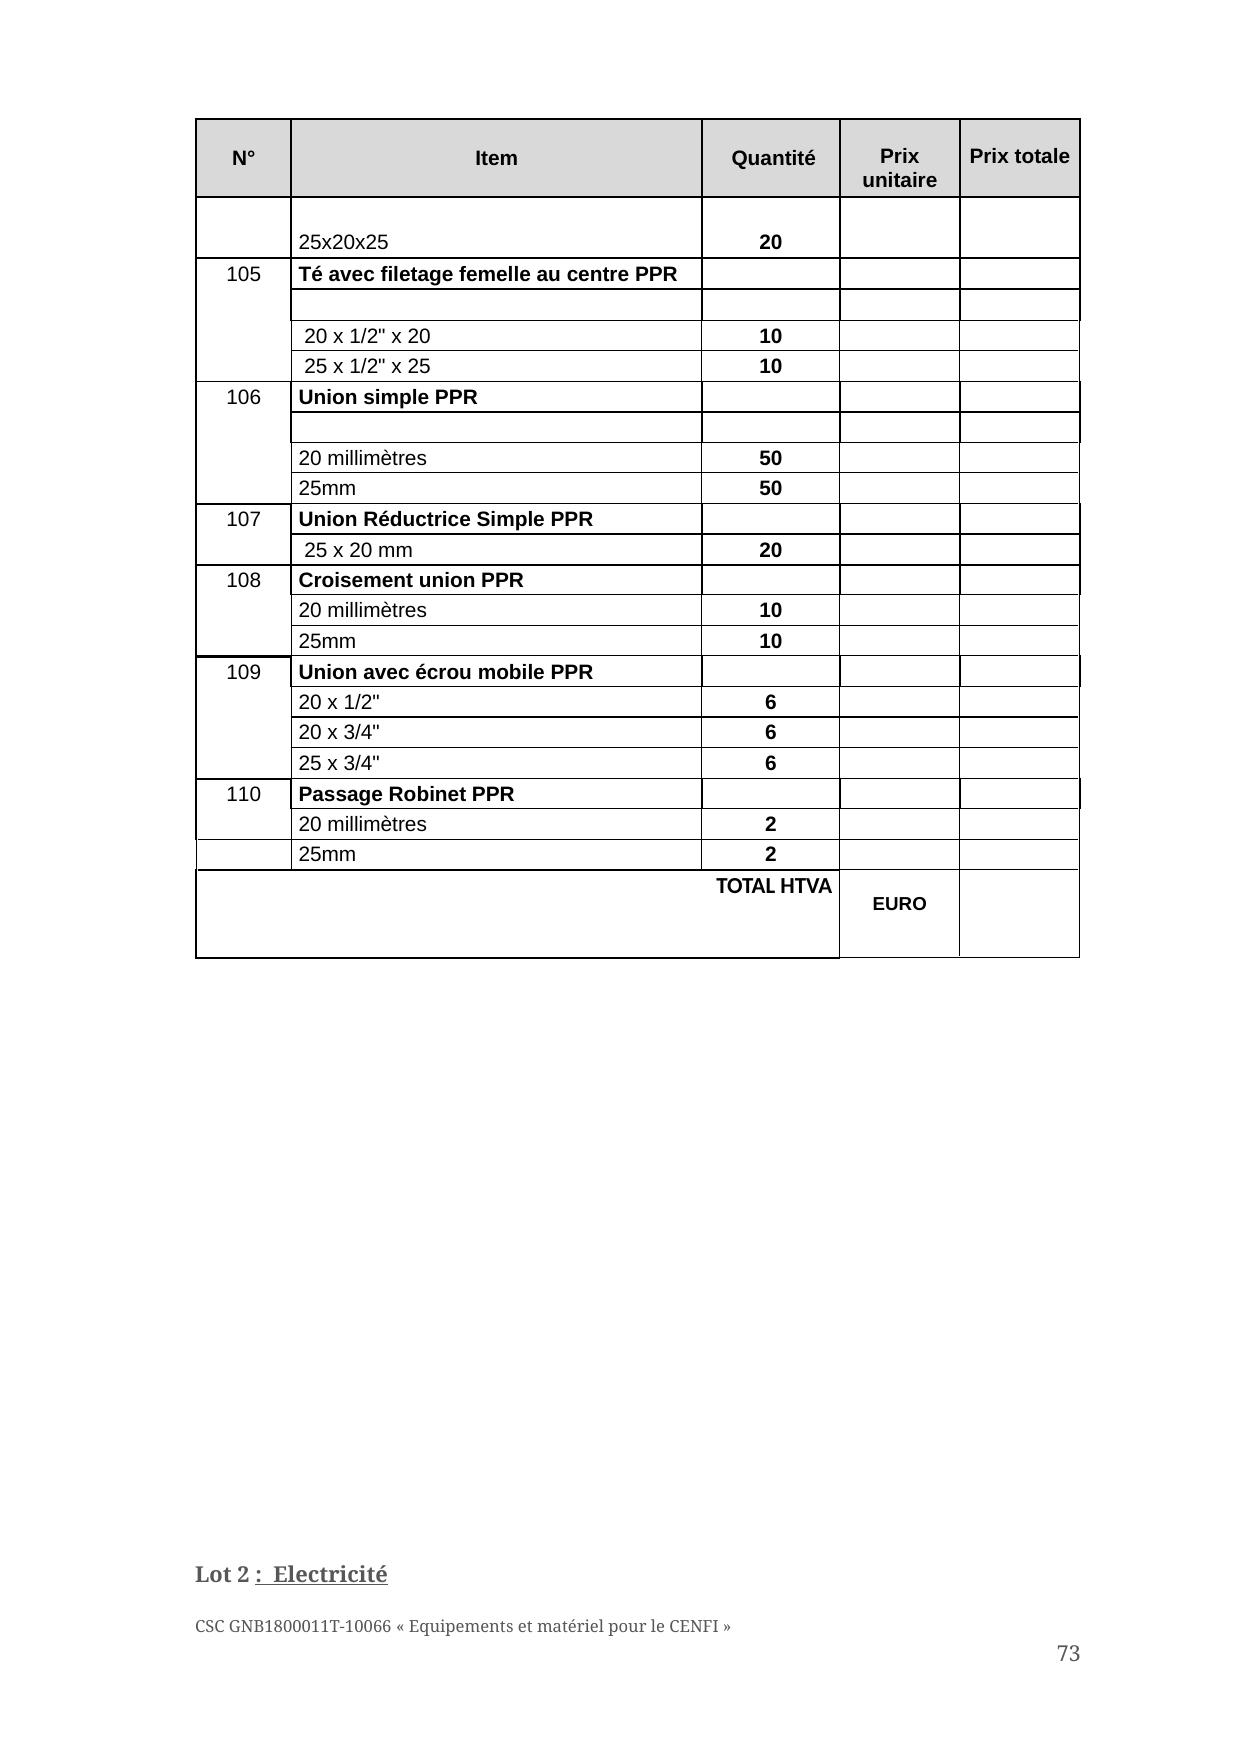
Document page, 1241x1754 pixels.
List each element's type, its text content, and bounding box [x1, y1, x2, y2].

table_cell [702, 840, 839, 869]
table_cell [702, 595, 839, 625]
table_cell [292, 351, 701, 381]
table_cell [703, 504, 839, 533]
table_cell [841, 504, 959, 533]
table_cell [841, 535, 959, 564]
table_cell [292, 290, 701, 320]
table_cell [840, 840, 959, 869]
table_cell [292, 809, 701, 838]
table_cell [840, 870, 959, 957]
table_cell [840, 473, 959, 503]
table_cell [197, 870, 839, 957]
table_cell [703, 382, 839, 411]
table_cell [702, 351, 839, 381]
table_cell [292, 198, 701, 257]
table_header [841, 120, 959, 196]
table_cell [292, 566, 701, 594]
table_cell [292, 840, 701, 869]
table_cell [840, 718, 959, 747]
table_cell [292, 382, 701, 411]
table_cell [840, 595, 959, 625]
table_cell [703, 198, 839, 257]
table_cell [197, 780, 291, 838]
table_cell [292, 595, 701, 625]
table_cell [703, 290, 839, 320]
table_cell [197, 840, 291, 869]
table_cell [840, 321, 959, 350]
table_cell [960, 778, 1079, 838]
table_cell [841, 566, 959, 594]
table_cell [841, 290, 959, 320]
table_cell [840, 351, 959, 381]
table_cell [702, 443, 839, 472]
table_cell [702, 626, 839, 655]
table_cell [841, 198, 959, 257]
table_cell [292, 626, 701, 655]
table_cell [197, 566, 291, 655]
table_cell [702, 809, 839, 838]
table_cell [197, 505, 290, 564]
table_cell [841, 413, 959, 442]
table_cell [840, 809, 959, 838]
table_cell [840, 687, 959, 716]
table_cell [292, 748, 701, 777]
text Lot 2 : Electricité [195, 1558, 1081, 1588]
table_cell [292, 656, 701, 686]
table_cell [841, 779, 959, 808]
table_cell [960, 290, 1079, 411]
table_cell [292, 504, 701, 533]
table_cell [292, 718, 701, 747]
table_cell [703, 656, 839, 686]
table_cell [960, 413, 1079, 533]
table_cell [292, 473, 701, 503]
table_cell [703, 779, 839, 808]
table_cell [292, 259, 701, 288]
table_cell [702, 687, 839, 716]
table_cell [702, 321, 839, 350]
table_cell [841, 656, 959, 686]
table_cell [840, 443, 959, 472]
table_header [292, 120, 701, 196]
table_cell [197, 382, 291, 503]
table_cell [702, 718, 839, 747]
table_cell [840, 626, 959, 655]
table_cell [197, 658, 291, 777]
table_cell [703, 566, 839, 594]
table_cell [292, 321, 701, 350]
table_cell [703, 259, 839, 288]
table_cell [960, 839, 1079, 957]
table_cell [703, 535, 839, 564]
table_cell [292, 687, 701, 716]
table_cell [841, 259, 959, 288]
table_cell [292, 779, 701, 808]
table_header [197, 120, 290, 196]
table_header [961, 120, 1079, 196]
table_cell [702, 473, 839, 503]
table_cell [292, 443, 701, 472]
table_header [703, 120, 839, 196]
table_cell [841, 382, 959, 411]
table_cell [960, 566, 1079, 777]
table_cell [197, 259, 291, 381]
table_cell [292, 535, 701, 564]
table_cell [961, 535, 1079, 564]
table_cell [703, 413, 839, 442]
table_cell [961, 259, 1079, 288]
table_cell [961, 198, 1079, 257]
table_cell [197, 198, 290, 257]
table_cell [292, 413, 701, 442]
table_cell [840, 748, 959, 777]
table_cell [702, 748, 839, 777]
